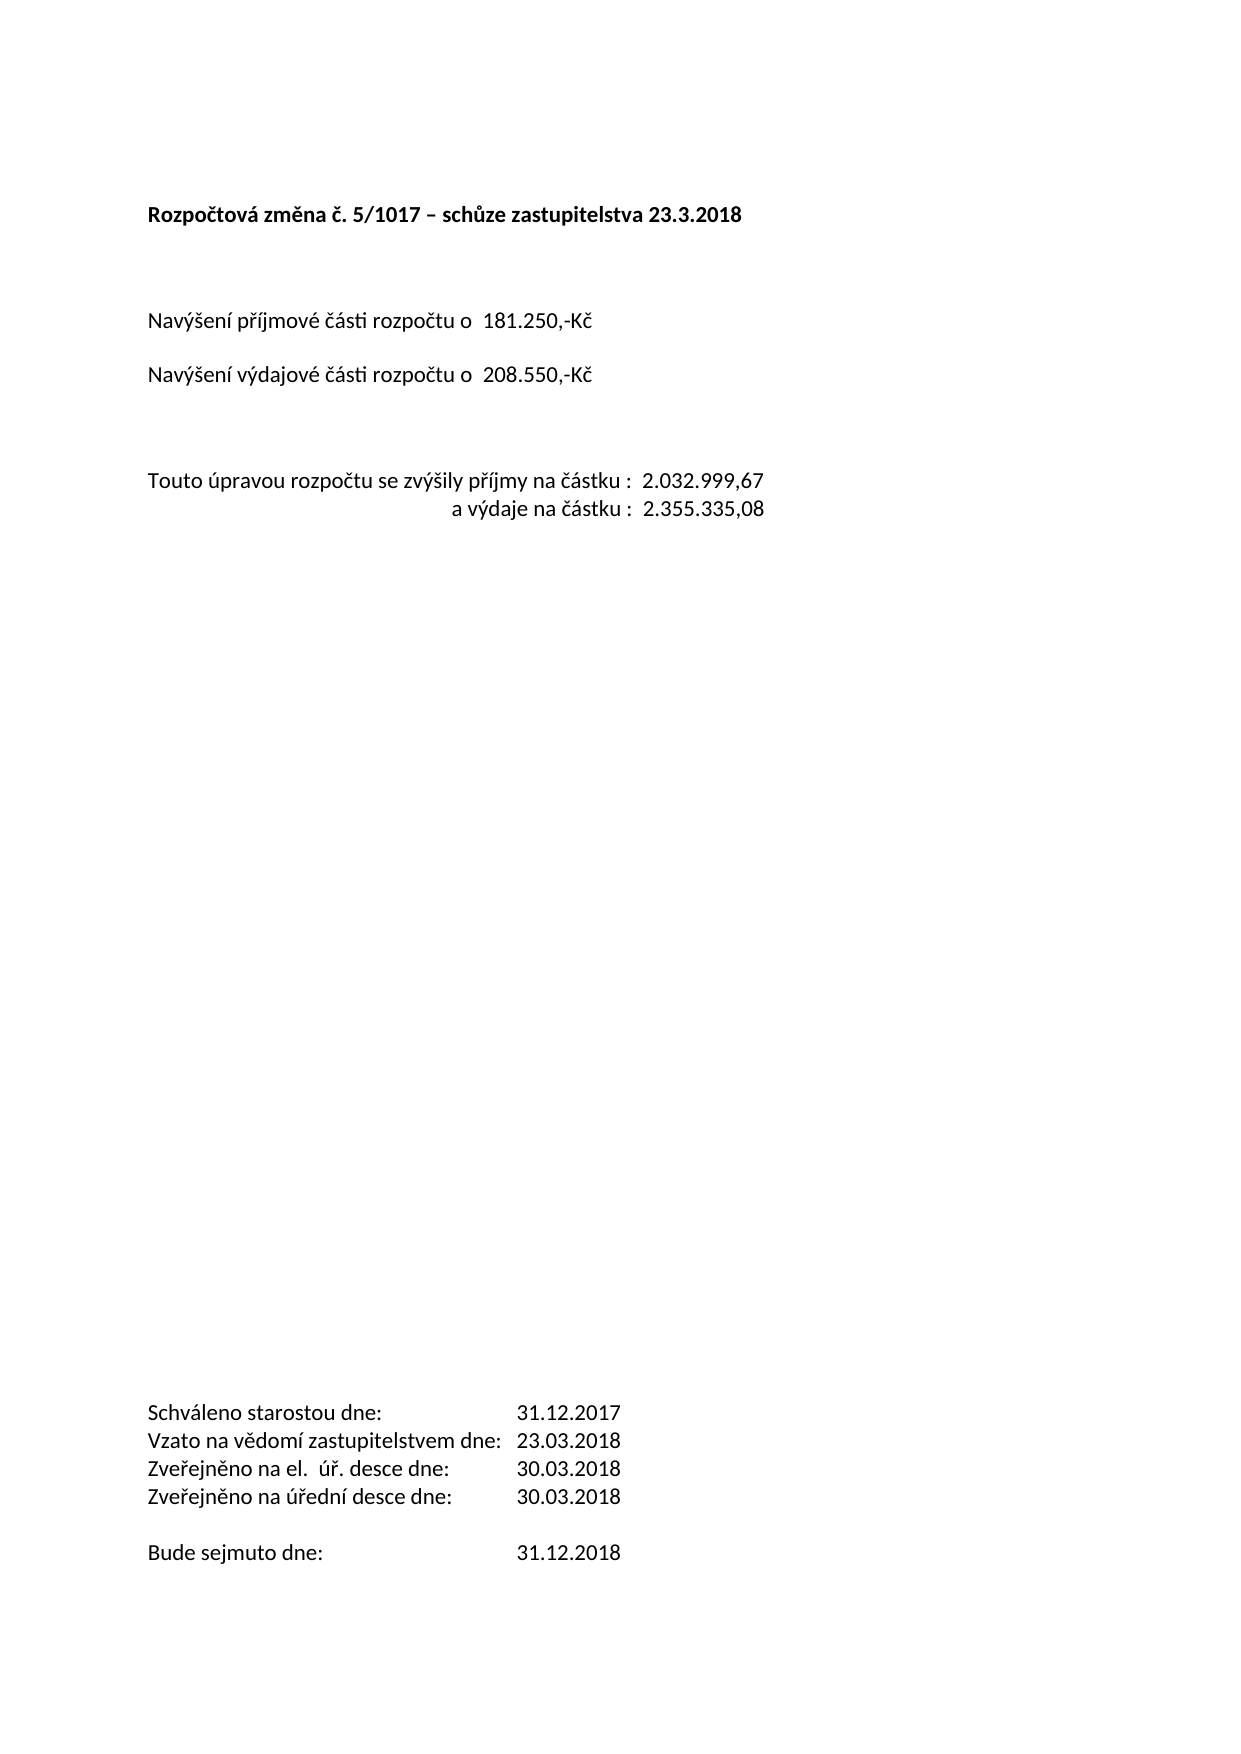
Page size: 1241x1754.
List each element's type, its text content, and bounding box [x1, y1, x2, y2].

text Navýšení příjmové části rozpočtu o 181.250,-Kč [148, 307, 1093, 335]
text Navýšení výdajové části rozpočtu o 208.550,-Kč [148, 360, 1093, 388]
text Schváleno starostou dne: 31.12.2017 [148, 1398, 1093, 1426]
text Touto úpravou rozpočtu se zvýšily příjmy na částku : 2.032.999,67 [148, 466, 1093, 494]
text Vzato na vědomí zastupitelstvem dne: 23.03.2018 [148, 1426, 1093, 1454]
text Bude sejmuto dne: 31.12.2018 [148, 1538, 1093, 1566]
text Zveřejněno na el. úř. desce dne: 30.03.2018 [148, 1454, 1093, 1482]
text Zveřejněno na úřední desce dne: 30.03.2018 [148, 1482, 1093, 1510]
text a výdaje na částku : 2.355.335,08 [148, 494, 1093, 522]
text Rozpočtová změna č. 5/1017 – schůze zastupitelstva 23.3.2018 [148, 201, 1093, 229]
